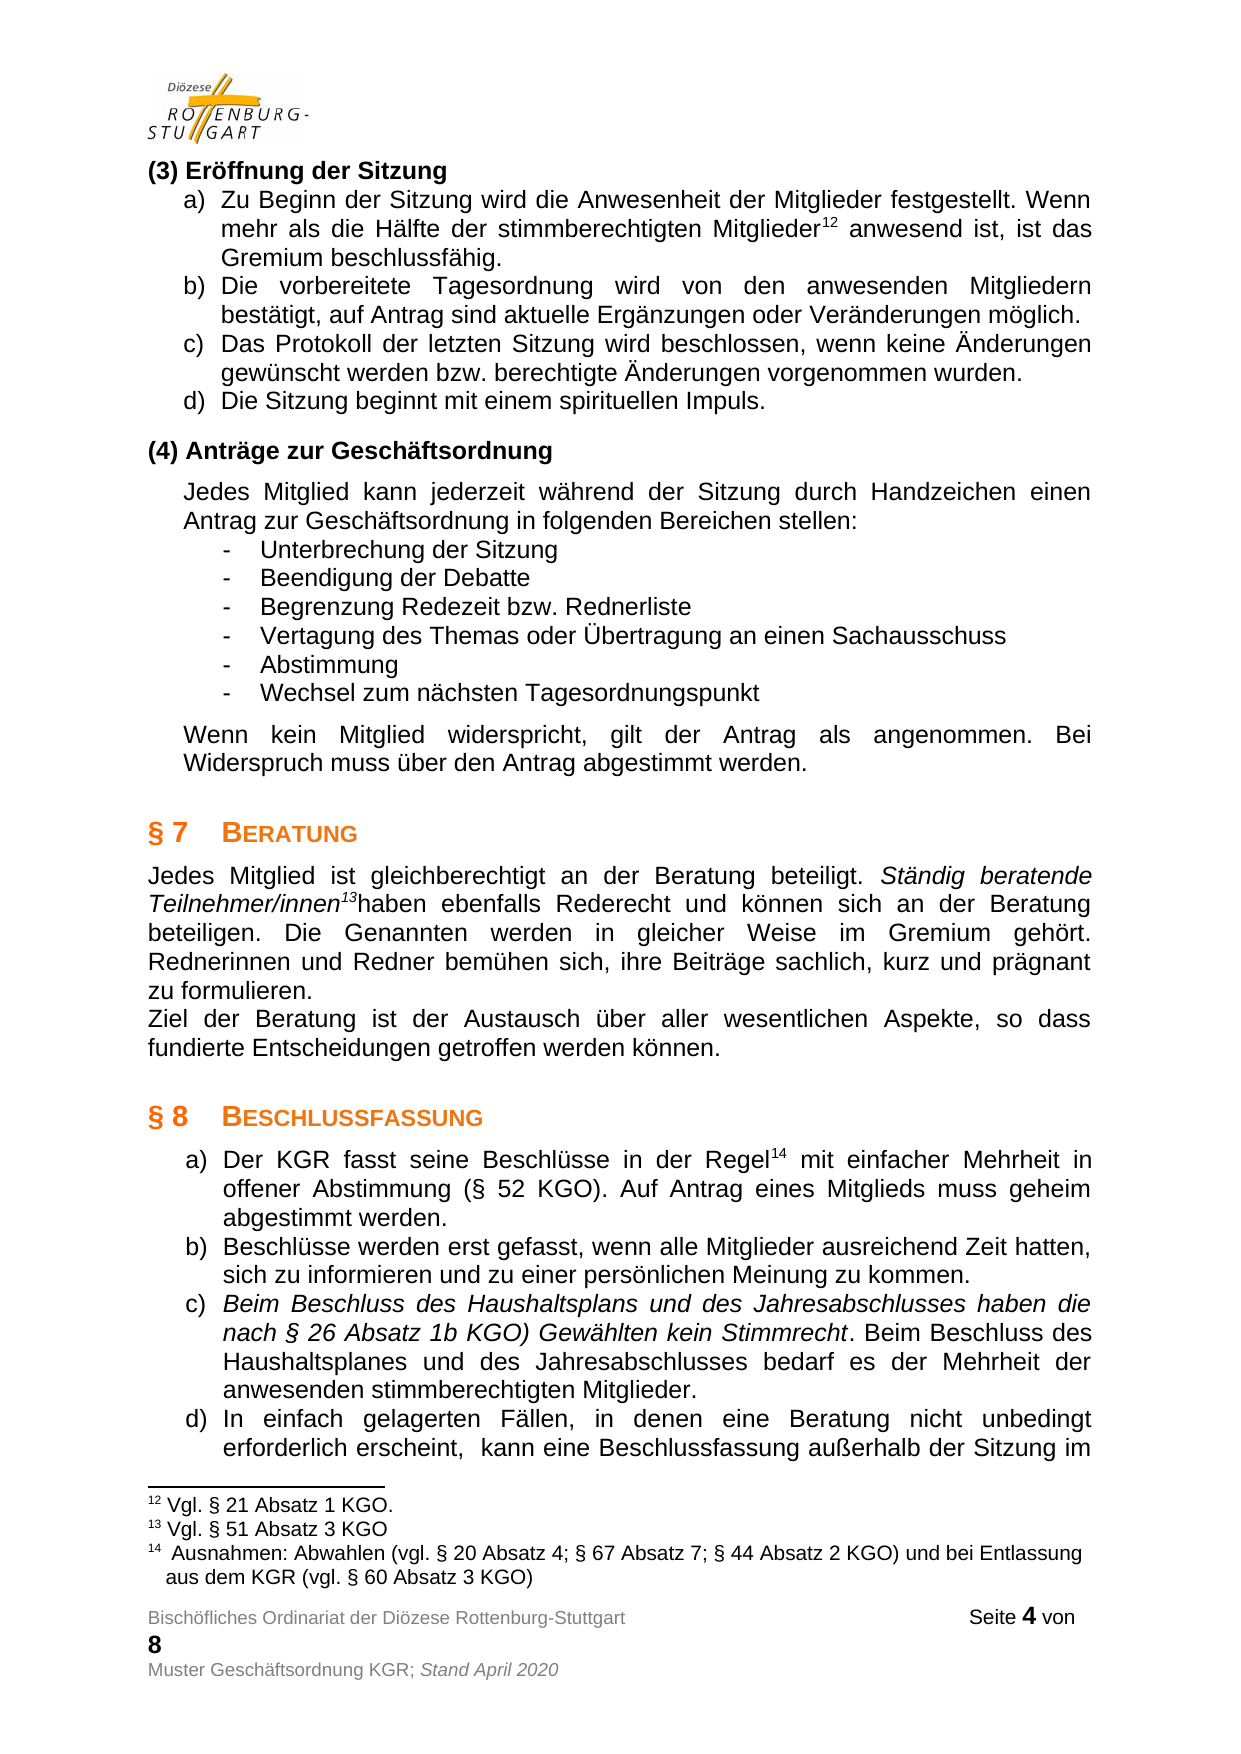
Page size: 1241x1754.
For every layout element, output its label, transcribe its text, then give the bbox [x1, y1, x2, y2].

list Der KGR fasst seine Beschlüsse in der Regel mit einfacher Mehrheit in offener Abstimmung (§ 52 KGO). Auf Antrag eines Mitglieds muss geheim abgestimmt werden. [185, 1145, 1093, 1232]
list Vertagung des Themas oder Übertragung an einen Sachausschuss [222, 621, 1093, 649]
subtitle Beratung [148, 814, 1093, 848]
text Wenn kein Mitglied widerspricht, gilt der Antrag als angenommen. Bei Widerspruch muss über den Antrag abgestimmt werden. [183, 719, 1093, 777]
list Das Protokoll der letzten Sitzung wird beschlossen, wenn keine Änderungen gewünscht werden bzw. berechtigte Änderungen vorgenommen wurden. [183, 329, 1093, 386]
list Die Sitzung beginnt mit einem spirituellen Impuls. [183, 386, 1093, 415]
text Ziel der Beratung ist der Austausch über aller wesentlichen Aspekte, so dass fundierte Entscheidungen getroffen werden können. [148, 1004, 1093, 1062]
list Zu Beginn der Sitzung wird die Anwesenheit der Mitglieder festgestellt. Wenn mehr als die Hälfte der stimmberechtigten Mitglieder anwesend ist, ist das Gremium beschlussfähig. [183, 185, 1093, 271]
list Beendigung der Debatte [222, 563, 1093, 592]
text Jedes Mitglied ist gleichberechtigt an der Beratung beteiligt. Ständig beratende Teilnehmer/innenhaben ebenfalls Rederecht und können sich an der Beratung beteiligen. Die Genannten werden in gleicher Weise im Gremium gehört. Rednerinnen und Redner bemühen sich, ihre Beiträge sachlich, kurz und prägnant zu formulieren. [148, 861, 1093, 1004]
subtitle Beschlussfassung [148, 1099, 1093, 1133]
subtitle Anträge zur Geschäftsordnung [148, 436, 1093, 464]
subtitle Eröffnung der Sitzung [148, 156, 1093, 185]
list Beim Beschluss des Haushaltsplans und des Jahresabschlusses haben die nach § 26 Absatz 1b KGO) Gewählten kein Stimmrecht. Beim Beschluss des Haushaltsplanes und des Jahresabschlusses bedarf es der Mehrheit der anwesenden stimmberechtigten Mitglieder. [185, 1289, 1093, 1404]
picture [147, 73, 309, 144]
list Unterbrechung der Sitzung [222, 534, 1093, 563]
list Jedes Mitglied kann jederzeit während der Sitzung durch Handzeichen einen Antrag zur Geschäftsordnung in folgenden Bereichen stellen: [183, 477, 1093, 534]
list Beschlüsse werden erst gefasst, wenn alle Mitglieder ausreichend Zeit hatten, sich zu informieren und zu einer persönlichen Meinung zu kommen. [185, 1232, 1093, 1289]
list Abstimmung [222, 649, 1093, 678]
list Begrenzung Redezeit bzw. Rednerliste [222, 592, 1093, 621]
list Wechsel zum nächsten Tagesordnungspunkt [222, 678, 1093, 707]
list Die vorbereitete Tagesordnung wird von den anwesenden Mitgliedern bestätigt, auf Antrag sind aktuelle Ergänzungen oder Veränderungen möglich. [183, 271, 1093, 329]
